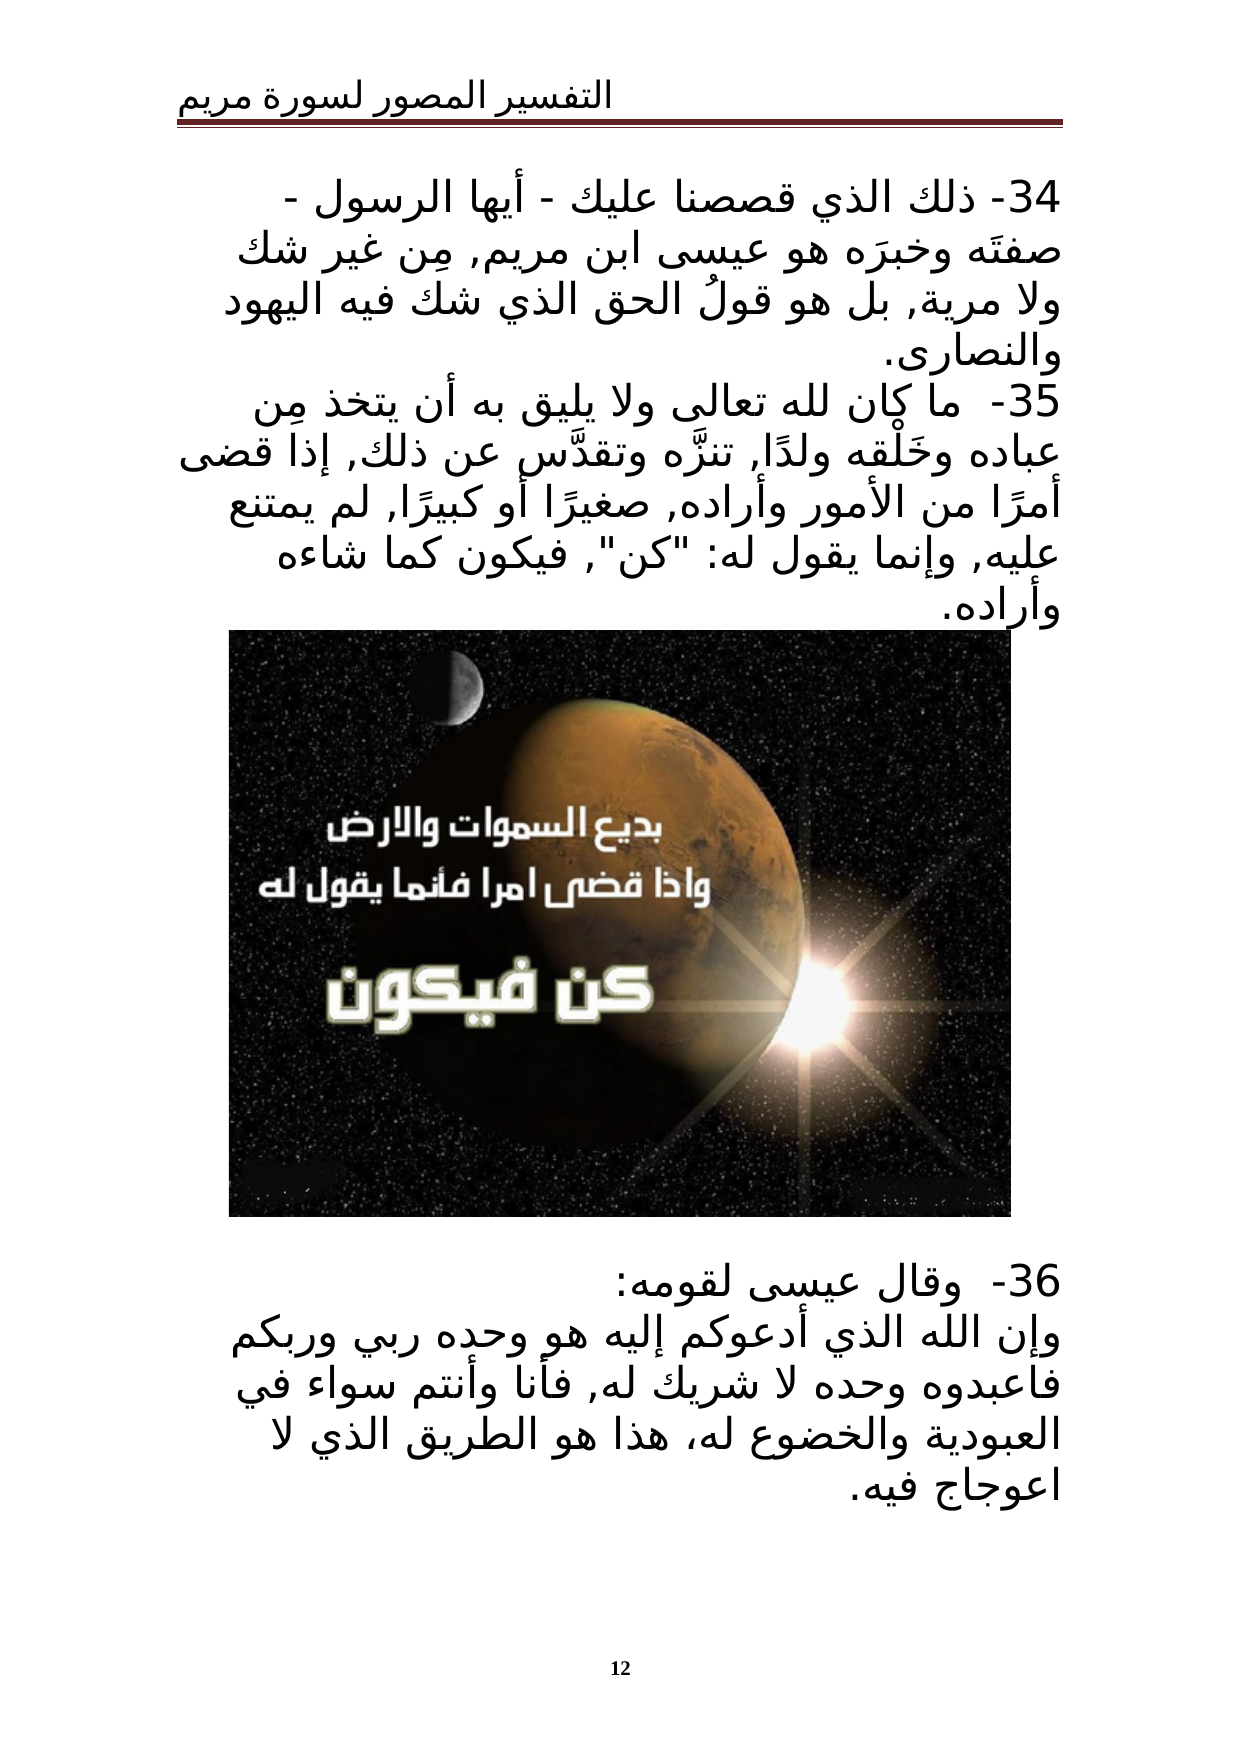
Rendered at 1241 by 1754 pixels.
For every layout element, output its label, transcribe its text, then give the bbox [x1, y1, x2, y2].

text وإن الله الذي أدعوكم إليه هو وحده ربي وربكم فاعبدوه وحده لا شريك له, فأنا وأنتم سواء في العبودية والخضوع له، هذا هو الطريق الذي لا اعوجاج فيه. [177, 1307, 1063, 1511]
text 34- ذلك الذي قصصنا عليك - أيها الرسول - صفتَه وخبرَه هو عيسى ابن مريم, مِن غير شك ولا مرية, بل هو قولُ الحق الذي شك فيه اليهود والنصارى. [177, 172, 1063, 375]
picture [228, 630, 1011, 1217]
text 35- ما كان لله تعالى ولا يليق به أن يتخذ مِن عباده وخَلْقه ولدًا, تنزَّه وتقدَّس عن ذلك, إذا قضى أمرًا من الأمور وأراده, صغيرًا أو كبيرًا, لم يمتنع عليه, وإنما يقول له: "كن", فيكون كما شاءه وأراده. [177, 375, 1063, 630]
text 36- وقال عيسى لقومه: [177, 1256, 1063, 1307]
